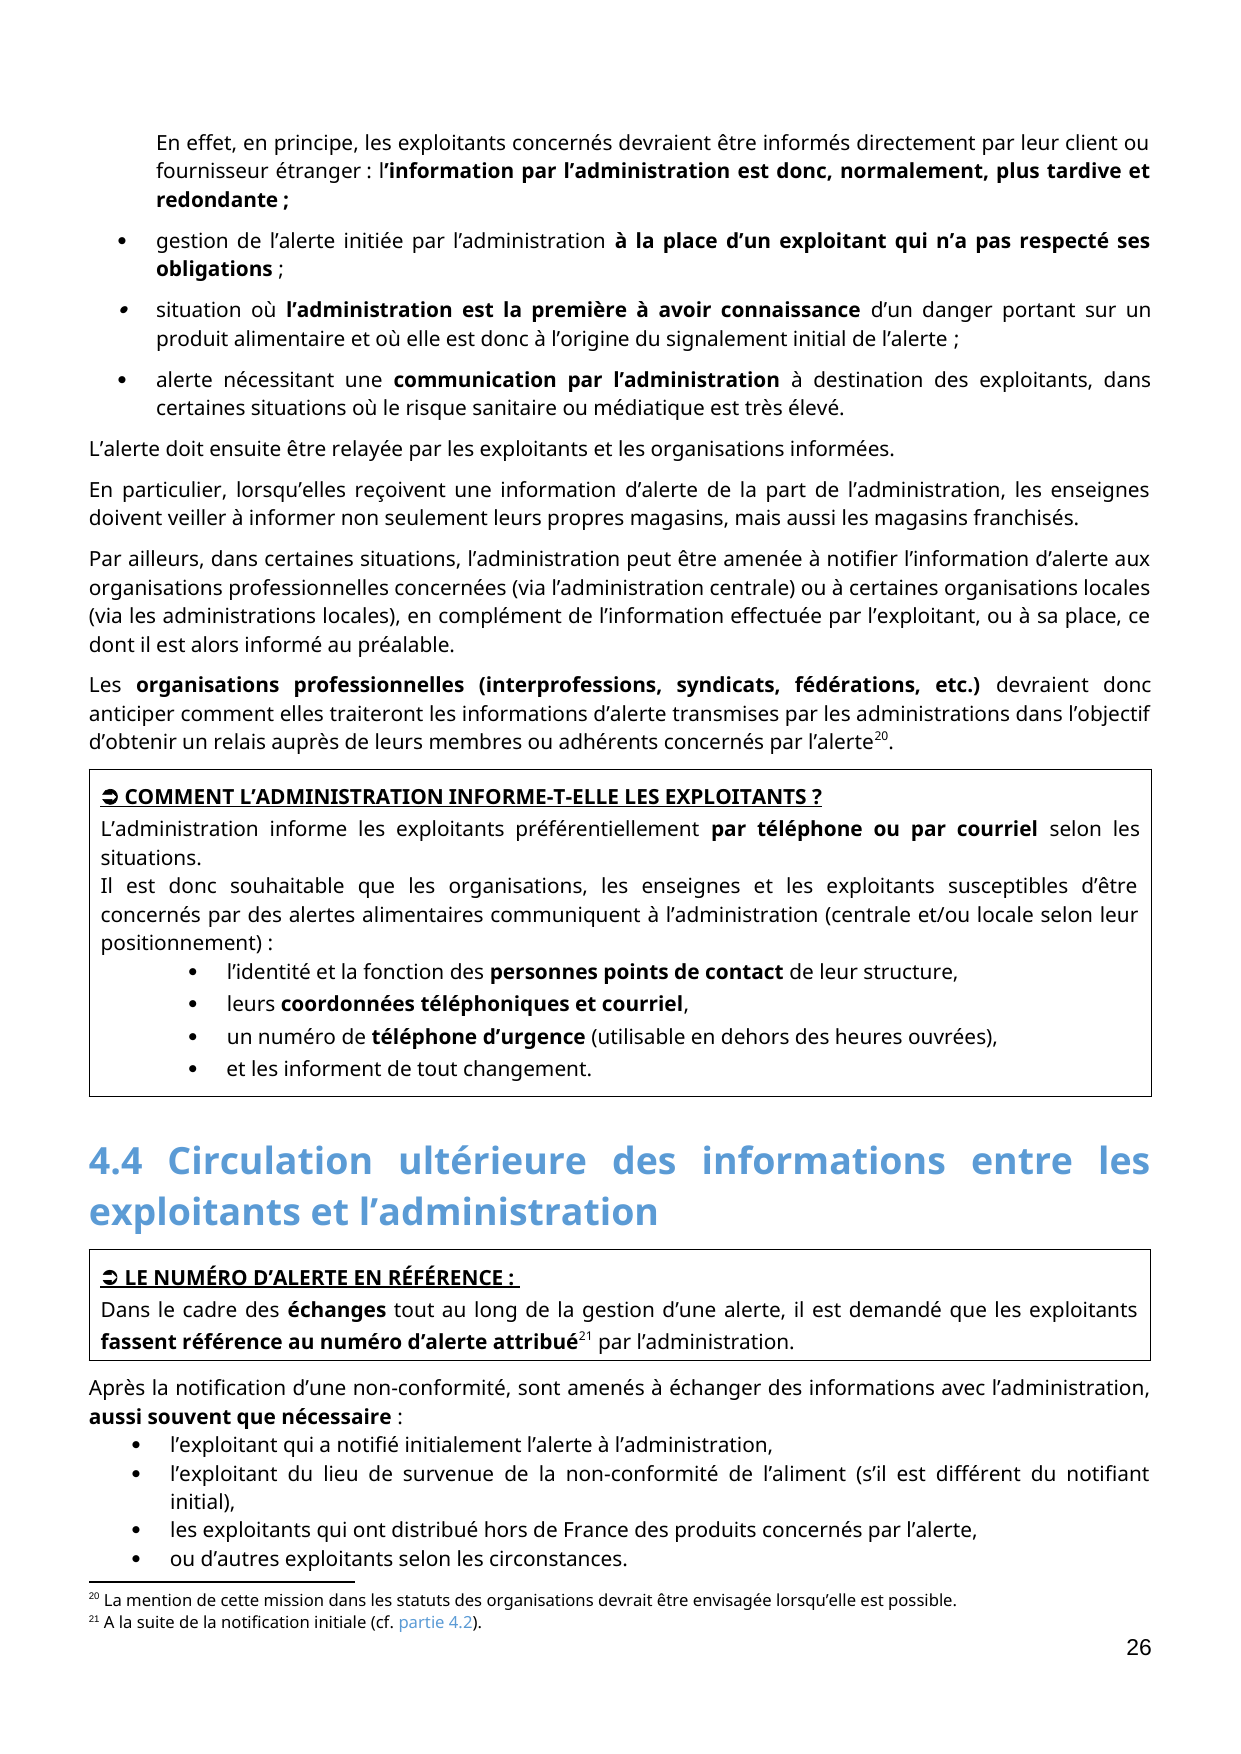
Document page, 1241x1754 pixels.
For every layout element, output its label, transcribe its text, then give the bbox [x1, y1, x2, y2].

text Par ailleurs, dans certaines situations, l’administration peut être amenée à notifier l’information d’alerte aux organisations professionnelles concernées (via l’administration centrale) ou à certaines organisations locales (via les administrations locales), en complément de l’information effectuée par l’exploitant, ou à sa place, ce dont il est alors informé au préalable. [89, 544, 1152, 658]
text Après la notification d’une non-conformité, sont amenés à échanger des informations avec l’administration, aussi souvent que nécessaire : [89, 1373, 1152, 1430]
list ou d’autres exploitants selon les circonstances. [132, 1544, 1152, 1572]
table_header COMMENT L’ADMINISTRATION INFORME-T-ELLE LES EXPLOITANTS ? L’administration informe les exploitants préférentiellement par téléphone ou par courriel selon les situations. Il est donc souhaitable que les organisations, les enseignes et les exploitants susceptibles d’être concernés par des alertes alimentaires communiquent à l’administration (centrale et/ou locale selon leur positionnement) : l’identité et la fonction des personnes points de contact de leur structure, leurs coordonnées téléphoniques et courriel, un numéro de téléphone d’urgence (utilisable en dehors des heures ouvrées), et les informent de tout changement. [90, 770, 1151, 1096]
text En particulier, lorsqu’elles reçoivent une information d’alerte de la part de l’administration, les enseignes doivent veiller à informer non seulement leurs propres magasins, mais aussi les magasins franchisés. [89, 475, 1152, 532]
text En effet, en principe, les exploitants concernés devraient être informés directement par leur client ou fournisseur étranger : l’information par l’administration est donc, normalement, plus tardive et redondante ; [156, 128, 1152, 213]
text L’alerte doit ensuite être relayée par les exploitants et les organisations informées. [89, 434, 1152, 462]
list l’exploitant du lieu de survenue de la non-conformité de l’aliment (s’il est différent du notifiant initial), [132, 1459, 1152, 1516]
table_header LE NUMÉRO D’ALERTE EN RÉFÉRENCE : [90, 1250, 1150, 1295]
subtitle 4.4 Circulation ultérieure des informations entre les exploitants et l’administration [89, 1134, 1152, 1237]
text Les organisations professionnelles (interprofessions, syndicats, fédérations, etc.) devraient donc anticiper comment elles traiteront les informations d’alerte transmises par les administrations dans l’objectif d’obtenir un relais auprès de leurs membres ou adhérents concernés par l’alerte. [89, 671, 1152, 756]
list alerte nécessitant une communication par l’administration à destination des exploitants, dans certaines situations où le risque sanitaire ou médiatique est très élevé. [118, 365, 1152, 422]
list les exploitants qui ont distribué hors de France des produits concernés par l’alerte, [132, 1516, 1152, 1544]
list l’exploitant qui a notifié initialement l’alerte à l’administration, [132, 1430, 1152, 1459]
list situation où l’administration est la première à avoir connaissance d’un danger portant sur un produit alimentaire et où elle est donc à l’origine du signalement initial de l’alerte ; [118, 295, 1152, 352]
table_cell Dans le cadre des échanges tout au long de la gestion d’une alerte, il est demandé que les exploitants fassent référence au numéro d’alerte attribué par l’administration. [90, 1295, 1150, 1360]
list gestion de l’alerte initiée par l’administration à la place d’un exploitant qui n’a pas respecté ses obligations ; [118, 226, 1152, 283]
